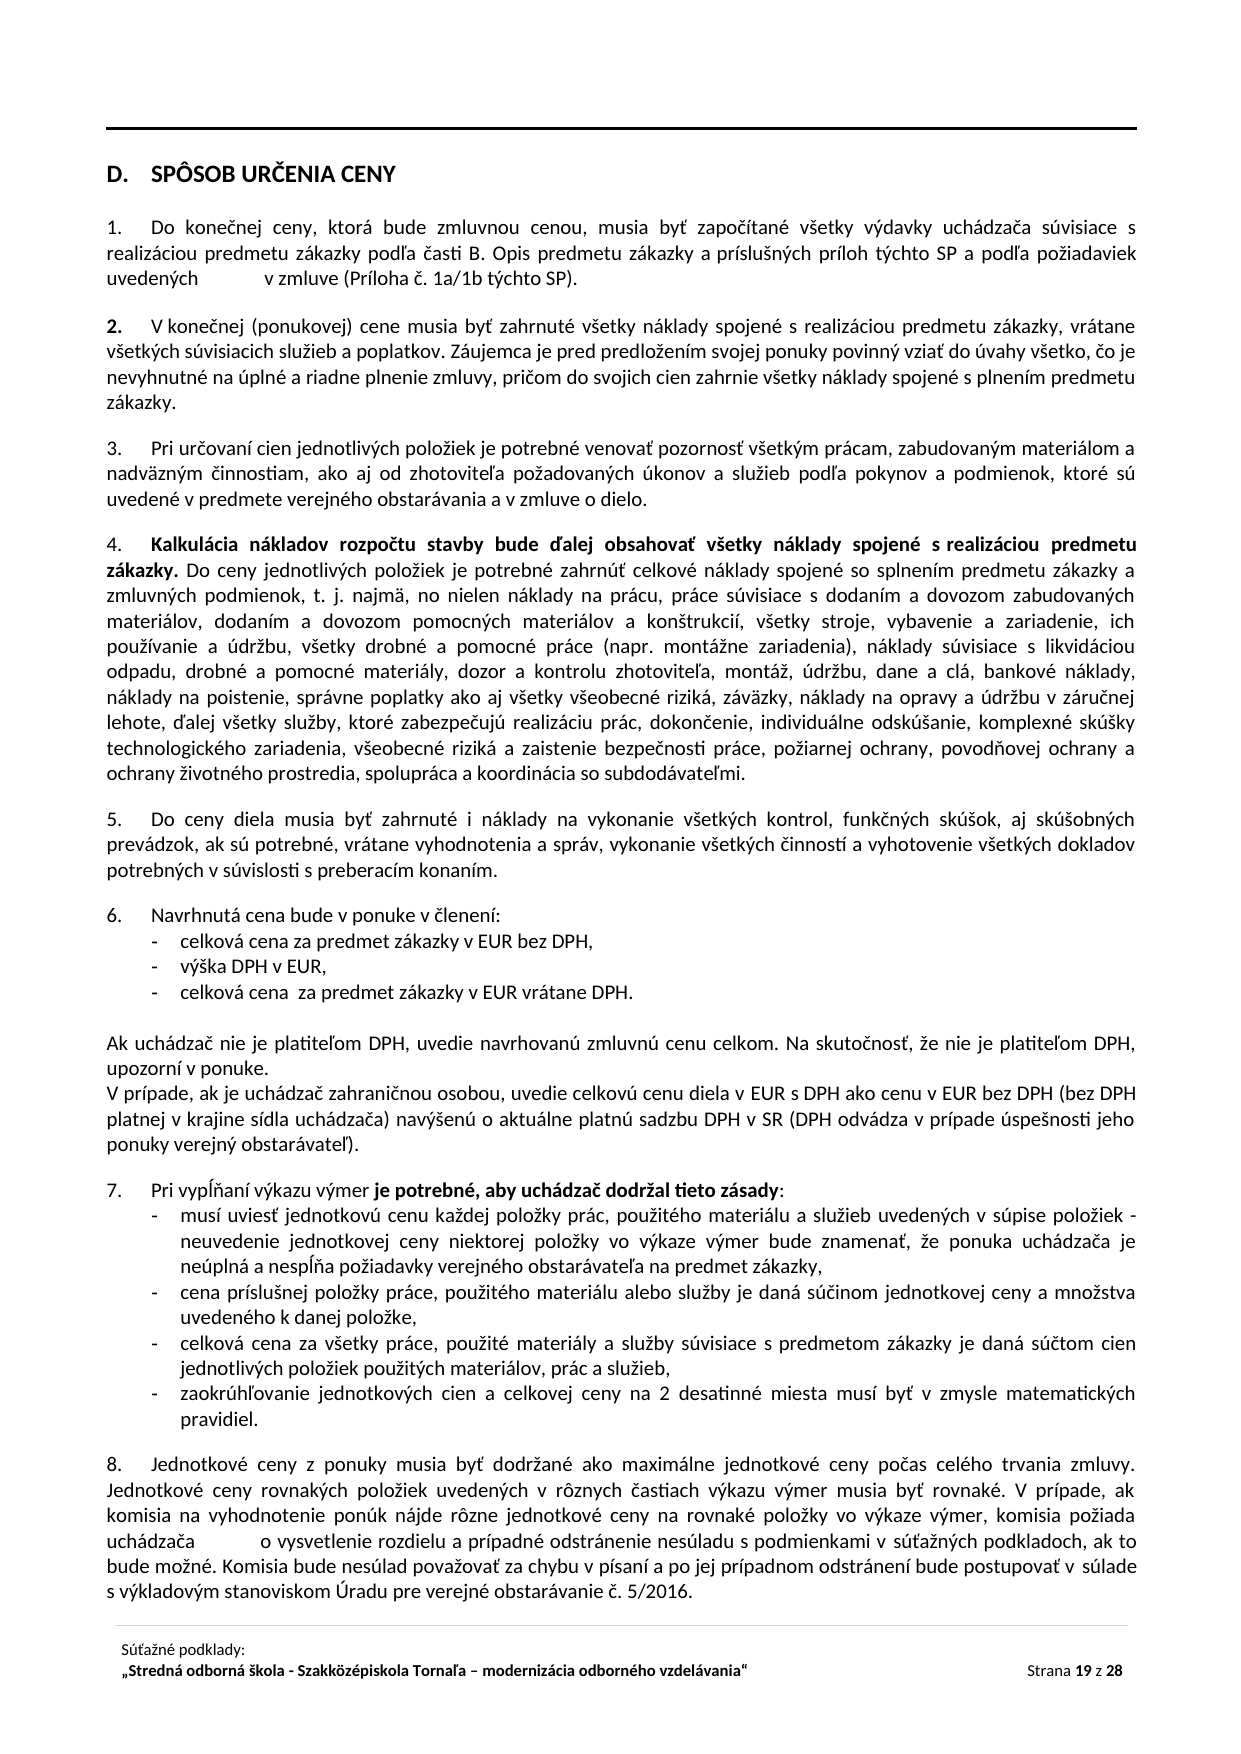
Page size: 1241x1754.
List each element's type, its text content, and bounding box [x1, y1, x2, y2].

list celková cena za predmet zákazky v EUR vrátane DPH. [151, 979, 1137, 1004]
list Jednotkové ceny z ponuky musia byť dodržané ako maximálne jednotkové ceny počas celého trvania zmluvy. Jednotkové ceny rovnakých položiek uvedených v rôznych častiach výkazu výmer musia byť rovnaké. V prípade, ak komisia na vyhodnotenie ponúk nájde rôzne jednotkové ceny na rovnaké položky vo výkaze výmer, komisia požiada uchádzača o vysvetlenie rozdielu a prípadné odstránenie nesúladu s podmienkami v súťažných podkladoch, ak to bude možné. Komisia bude nesúlad považovať za chybu v písaní a po jej prípadnom odstránení bude postupovať v súlade s výkladovým stanoviskom Úradu pre verejné obstarávanie č. 5/2016. [106, 1452, 1137, 1604]
list celková cena za predmet zákazky v EUR bez DPH, [151, 928, 1137, 953]
list cena príslušnej položky práce, použitého materiálu alebo služby je daná súčinom jednotkovej ceny a množstva uvedeného k danej položke, [151, 1279, 1137, 1330]
list zaokrúhľovanie jednotkových cien a celkovej ceny na 2 desatinné miesta musí byť v zmysle matematických pravidiel. [151, 1381, 1137, 1431]
text Ak uchádzač nie je platiteľom DPH, uvedie navrhovanú zmluvnú cenu celkom. Na skutočnosť, že nie je platiteľom DPH, upozorní v ponuke. [106, 1030, 1137, 1081]
list Pri určovaní cien jednotlivých položiek je potrebné venovať pozornosť všetkým prácam, zabudovaným materiálom a nadväzným činnostiam, ako aj od zhotoviteľa požadovaných úkonov a služieb podľa pokynov a podmienok, ktoré sú uvedené v predmete verejného obstarávania a v zmluve o dielo. [106, 435, 1137, 511]
list Navrhnutá cena bude v ponuke v členení: [106, 903, 1137, 928]
list výška DPH v EUR, [151, 953, 1137, 979]
text D. SPÔSOB URČENIA CENY [106, 159, 1137, 189]
list V konečnej (ponukovej) cene musia byť zahrnuté všetky náklady spojené s realizáciou predmetu zákazky, vrátane všetkých súvisiacich služieb a poplatkov. Záujemca je pred predložením svojej ponuky povinný vziať do úvahy všetko, čo je nevyhnutné na úplné a riadne plnenie zmluvy, pričom do svojich cien zahrnie všetky náklady spojené s plnením predmetu zákazky. [106, 313, 1137, 415]
list Kalkulácia nákladov rozpočtu stavby bude ďalej obsahovať všetky náklady spojené s realizáciou predmetu zákazky. Do ceny jednotlivých položiek je potrebné zahrnúť celkové náklady spojené so splnením predmetu zákazky a zmluvných podmienok, t. j. najmä, no nielen náklady na prácu, práce súvisiace s dodaním a dovozom zabudovaných materiálov, dodaním a dovozom pomocných materiálov a konštrukcií, všetky stroje, vybavenie a zariadenie, ich používanie a údržbu, všetky drobné a pomocné práce (napr. montážne zariadenia), náklady súvisiace s likvidáciou odpadu, drobné a pomocné materiály, dozor a kontrolu zhotoviteľa, montáž, údržbu, dane a clá, bankové náklady, náklady na poistenie, správne poplatky ako aj všetky všeobecné riziká, záväzky, náklady na opravy a údržbu v záručnej lehote, ďalej všetky služby, ktoré zabezpečujú realizáciu prác, dokončenie, individuálne odskúšanie, komplexné skúšky technologického zariadenia, všeobecné riziká a zaistenie bezpečnosti práce, požiarnej ochrany, povodňovej ochrany a ochrany životného prostredia, spolupráca a koordinácia so subdodávateľmi. [106, 532, 1137, 786]
text V prípade, ak je uchádzač zahraničnou osobou, uvedie celkovú cenu diela v EUR s DPH ako cenu v EUR bez DPH (bez DPH platnej v krajine sídla uchádzača) navýšenú o aktuálne platnú sadzbu DPH v SR (DPH odvádza v prípade úspešnosti jeho ponuky verejný obstarávateľ). [106, 1081, 1137, 1157]
list Do konečnej ceny, ktorá bude zmluvnou cenou, musia byť započítané všetky výdavky uchádzača súvisiace s realizáciou predmetu zákazky podľa časti B. Opis predmetu zákazky a príslušných príloh týchto SP a podľa požiadaviek uvedených v zmluve (Príloha č. 1a/1b týchto SP). [106, 214, 1137, 291]
list musí uviesť jednotkovú cenu každej položky prác, použitého materiálu a služieb uvedených v súpise položiek - neuvedenie jednotkovej ceny niektorej položky vo výkaze výmer bude znamenať, že ponuka uchádzača je neúplná a nespĺňa požiadavky verejného obstarávateľa na predmet zákazky, [151, 1203, 1137, 1279]
list Do ceny diela musia byť zahrnuté i náklady na vykonanie všetkých kontrol, funkčných skúšok, aj skúšobných prevádzok, ak sú potrebné, vrátane vyhodnotenia a správ, vykonanie všetkých činností a vyhotovenie všetkých dokladov potrebných v súvislosti s preberacím konaním. [106, 806, 1137, 882]
list Pri vypĺňaní výkazu výmer je potrebné, aby uchádzač dodržal tieto zásady: [106, 1177, 1137, 1203]
list celková cena za všetky práce, použité materiály a služby súvisiace s predmetom zákazky je daná súčtom cien jednotlivých položiek použitých materiálov, prác a služieb, [151, 1330, 1137, 1381]
